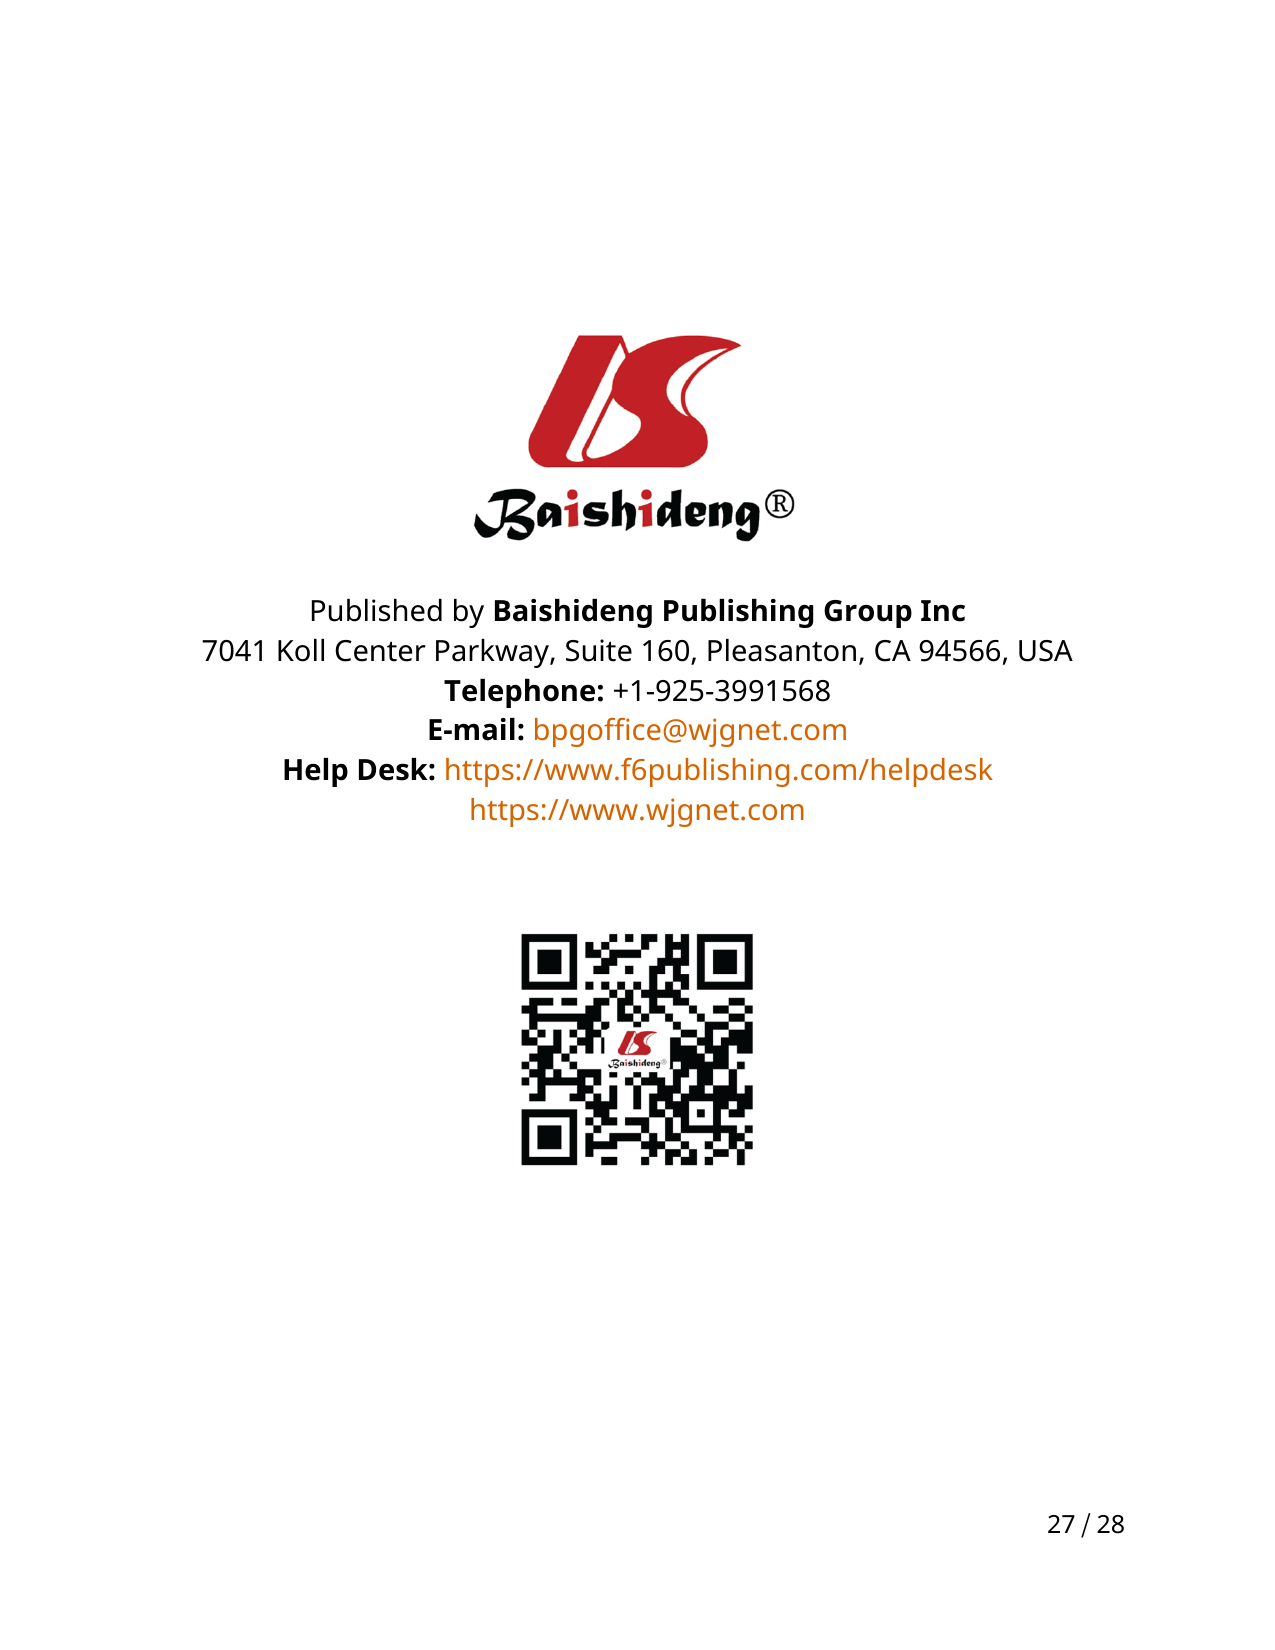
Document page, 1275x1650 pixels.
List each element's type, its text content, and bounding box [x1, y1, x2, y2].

text E-mail: bpgoffice@wjgnet.com [150, 710, 1125, 749]
text Telephone: +1-925-3991568 [150, 670, 1125, 710]
text 7041 Koll Center Parkway, Suite 160, Pleasanton, CA 94566, USA [150, 630, 1125, 670]
picture [432, 320, 843, 557]
text https://www.wjgnet.com [150, 789, 1125, 829]
picture [518, 931, 757, 1168]
text Help Desk: https://www.f6publishing.com/helpdesk [150, 749, 1125, 789]
text Published by Baishideng Publishing Group Inc [150, 591, 1125, 630]
